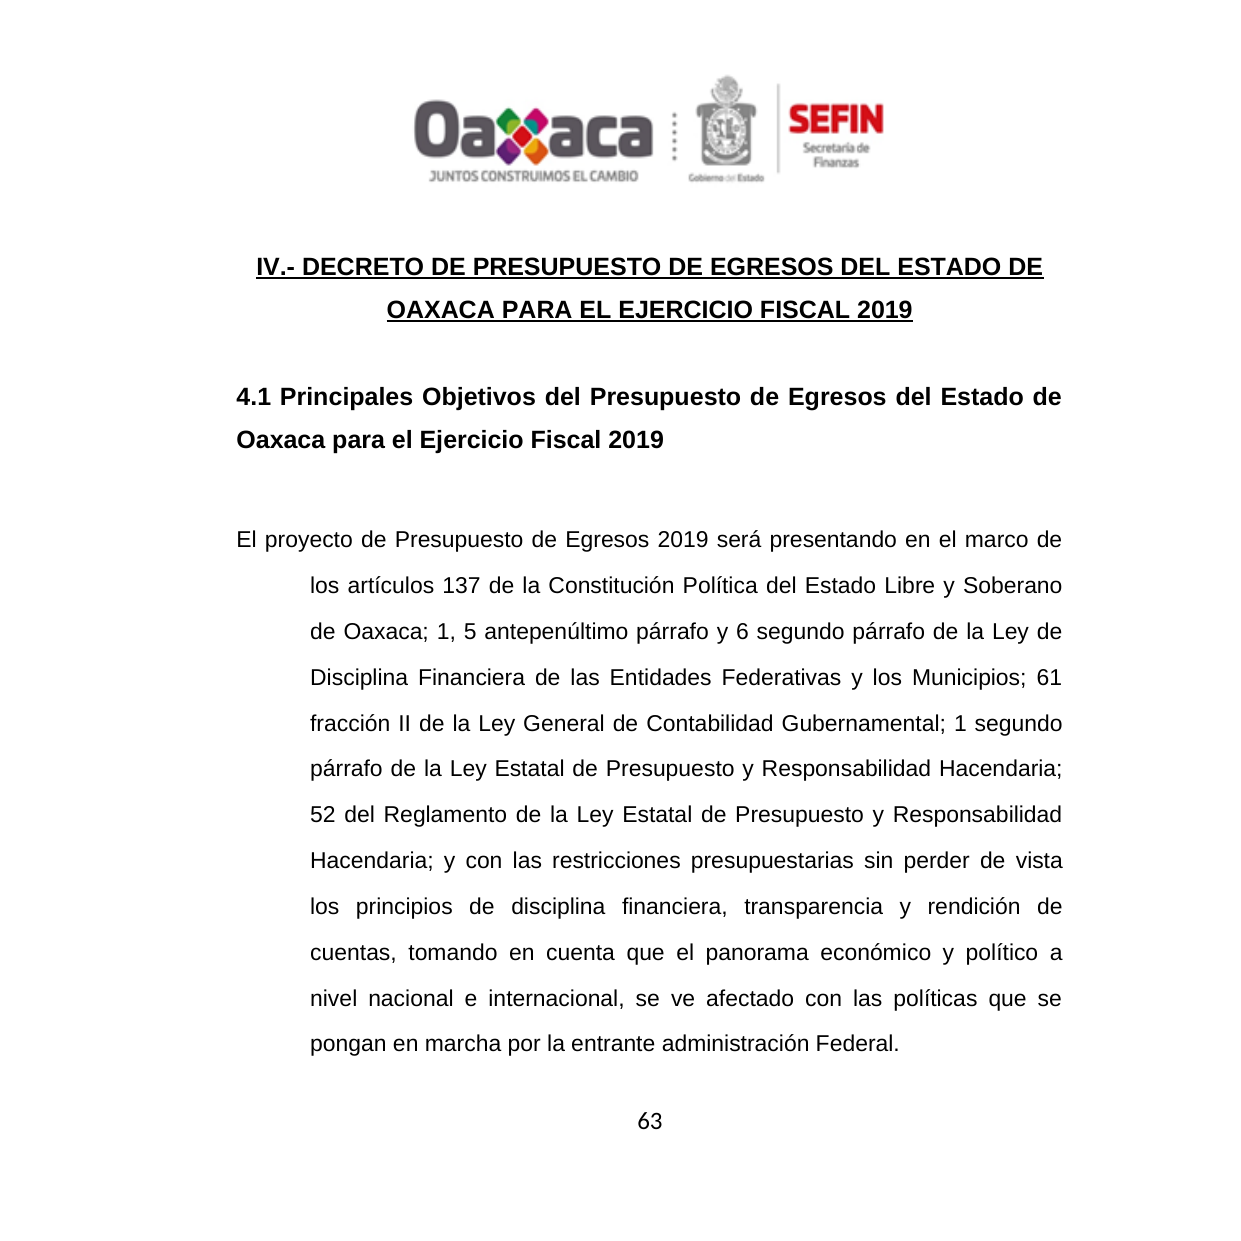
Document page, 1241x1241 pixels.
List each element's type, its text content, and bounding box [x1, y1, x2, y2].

picture [408, 73, 891, 193]
text El proyecto de Presupuesto de Egresos 2019 será presentando en el marco de los artículos 137 de la Constitución Política del Estado Libre y Soberano de Oaxaca; 1, 5 antepenúltimo párrafo y 6 segundo párrafo de la Ley de Disciplina Financiera de las Entidades Federativas y los Municipios; 61 fracción II de la Ley General de Contabilidad Gubernamental; 1 segundo párrafo de la Ley Estatal de Presupuesto y Responsabilidad Hacendaria; 52 del Reglamento de la Ley Estatal de Presupuesto y Responsabilidad Hacendaria; y con las restricciones presupuestarias sin perder de vista los principios de disciplina financiera, transparencia y rendición de cuentas, tomando en cuenta que el panorama económico y político a nivel nacional e internacional, se ve afectado con las políticas que se pongan en marcha por la entrante administración Federal. [236, 511, 1063, 1061]
text IV.- DECRETO DE PRESUPUESTO DE EGRESOS DEL ESTADO DE OAXACA PARA EL EJERCICIO FISCAL 2019 [236, 252, 1063, 324]
text 4.1 Principales Objetivos del Presupuesto de Egresos del Estado de Oaxaca para el Ejercicio Fiscal 2019 [236, 382, 1063, 453]
